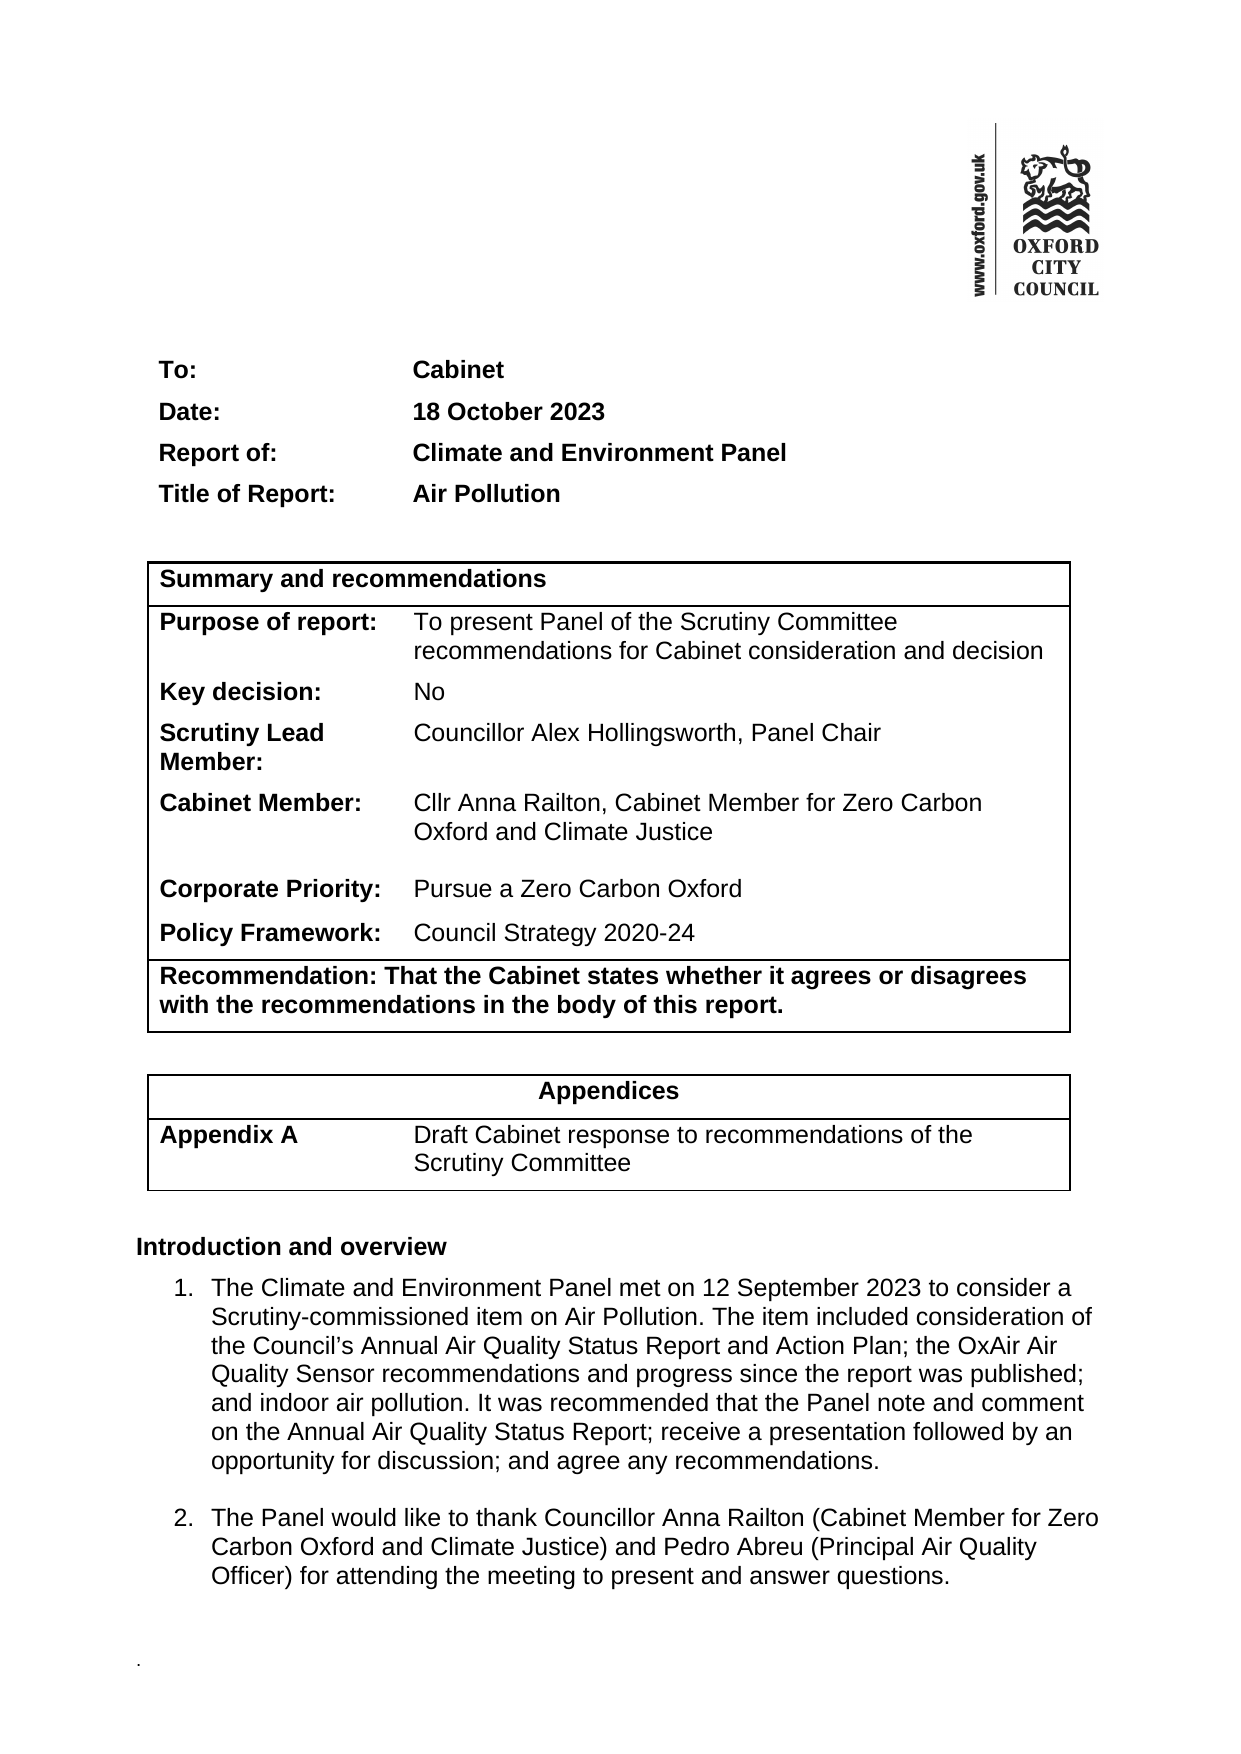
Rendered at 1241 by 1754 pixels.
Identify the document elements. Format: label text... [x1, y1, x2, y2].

table_cell Pursue a Zero Carbon Oxford [402, 874, 1069, 917]
picture [967, 118, 1105, 302]
table_cell Council Strategy 2020-24 [402, 918, 1069, 959]
table_cell Draft Cabinet response to recommendations of the Scrutiny Committee [402, 1120, 1069, 1189]
list The Panel would like to thank Councillor Anna Railton (Cabinet Member for Zero Carbon Oxford and Climate Justice) and Pedro Abreu (Principal Air Quality Officer) for attending the meeting to present and answer questions. [173, 1503, 1104, 1618]
table_cell Cllr Anna Railton, Cabinet Member for Zero Carbon Oxford and Climate Justice [402, 788, 1069, 874]
table_cell No Councillor Alex Hollingsworth, Panel Chair [402, 677, 1069, 788]
table_header Summary and recommendations [149, 564, 1069, 605]
table_cell Key decision: Scrutiny Lead Member: [149, 677, 402, 788]
list The Climate and Environment Panel met on 12 September 2023 to consider a Scrutiny-commissioned item on Air Pollution. The item included consideration of the Council’s Annual Air Quality Status Report and Action Plan; the OxAir Air Quality Sensor recommendations and progress since the report was published; and indoor air pollution. It was recommended that the Panel note and comment on the Annual Air Quality Status Report; receive a presentation followed by an opportunity for discussion; and agree any recommendations. [173, 1273, 1104, 1474]
table_cell To present Panel of the Scrutiny Committee recommendations for Cabinet consideration and decision [402, 607, 1069, 677]
table_header To: [147, 355, 401, 396]
table_cell Air Pollution [401, 479, 1068, 520]
table_header Cabinet [401, 355, 1068, 396]
table_cell Climate and Environment Panel [401, 438, 1068, 479]
table_cell Policy Framework: [149, 918, 402, 959]
table_cell Appendix A [149, 1120, 402, 1189]
table_cell Corporate Priority: [149, 874, 402, 917]
table_cell Title of Report: [147, 479, 401, 520]
table_cell Cabinet Member: [149, 788, 402, 874]
subtitle Introduction and overview [136, 1232, 1104, 1261]
table_cell Date: [147, 396, 401, 438]
table_header Appendices [149, 1076, 1069, 1117]
table_cell 18 October 2023 [401, 396, 1068, 438]
table_cell Report of: [147, 438, 401, 479]
table_cell Purpose of report: [149, 607, 402, 677]
table_cell Recommendation: That the Cabinet states whether it agrees or disagrees with the recommendations in the body of this report. [149, 961, 1069, 1031]
